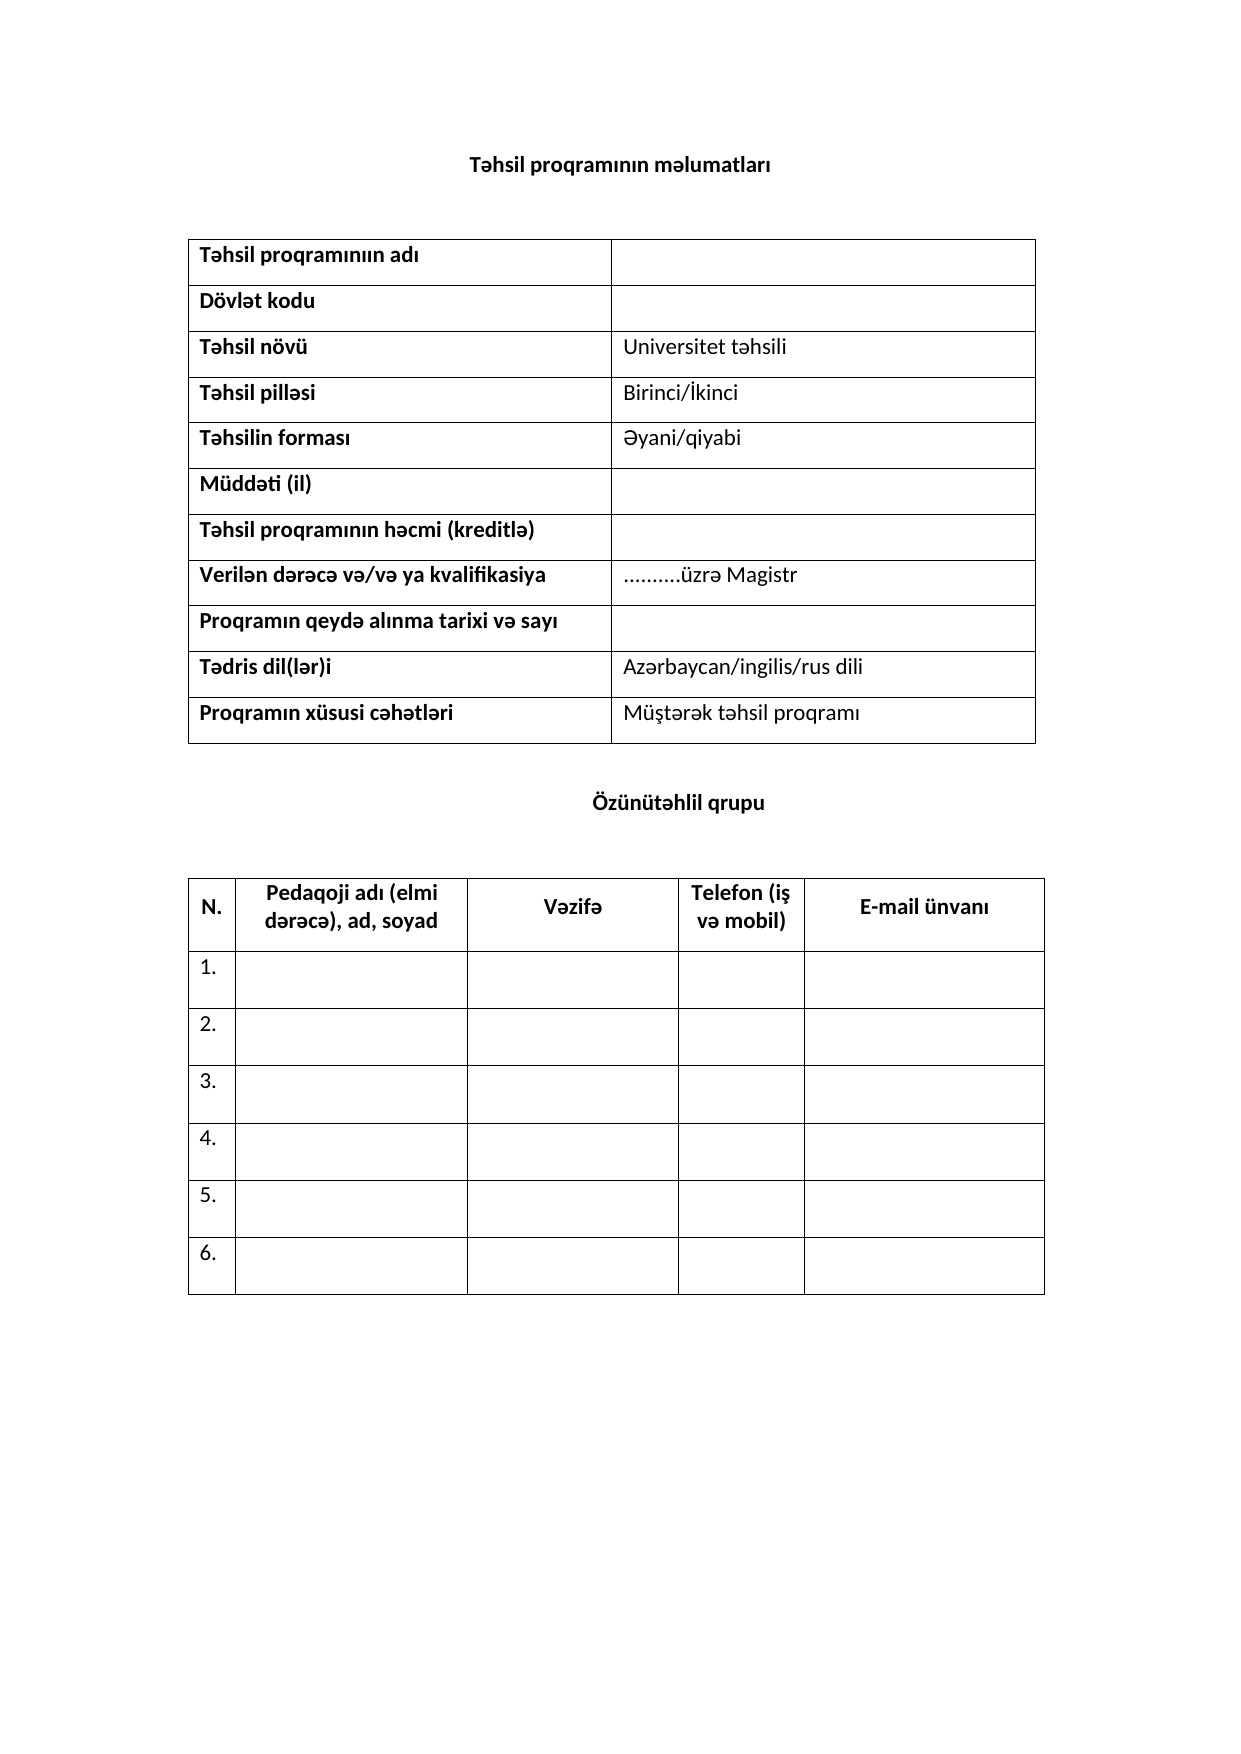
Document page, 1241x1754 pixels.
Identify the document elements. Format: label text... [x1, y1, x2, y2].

table_header Telefon (iş və mobil) [679, 879, 804, 951]
table_header [612, 240, 1035, 285]
table_cell Birinci/İkinci [612, 378, 1035, 422]
table_cell Verilən dərəcə və/və ya kvalifikasiya [189, 561, 611, 605]
table_cell Müştərək təhsil proqramı [612, 698, 1035, 742]
table_cell [236, 952, 467, 1008]
table_cell [189, 1181, 235, 1237]
table_cell [679, 1238, 804, 1294]
text Təhsil proqramının məlumatları [187, 150, 1053, 178]
table_cell [679, 1124, 804, 1179]
table_cell [805, 1181, 1044, 1237]
table_cell [805, 1009, 1044, 1065]
table_cell [189, 952, 235, 1008]
table_header N. [189, 879, 235, 951]
table_cell [612, 469, 1035, 514]
table_cell Tədris dil(lər)i [189, 652, 611, 697]
table_cell [612, 286, 1035, 331]
table_cell Təhsil pilləsi [189, 378, 611, 422]
table_cell [805, 1124, 1044, 1179]
table_cell Təhsil növü [189, 332, 611, 377]
table_cell [468, 1124, 678, 1179]
table_cell [468, 1009, 678, 1065]
table_cell [679, 1066, 804, 1122]
table_cell [236, 1009, 467, 1065]
table_cell Dövlət kodu [189, 286, 611, 331]
table_cell Təhsil proqramının həcmi (kreditlə) [189, 515, 611, 559]
table_cell [236, 1066, 467, 1122]
table_header Vəzifə [468, 879, 678, 951]
table_cell [612, 606, 1035, 651]
table_cell [805, 952, 1044, 1008]
table_cell Azərbaycan/ingilis/rus dili [612, 652, 1035, 697]
table_header E-mail ünvanı [805, 879, 1044, 951]
table_cell Universitet təhsili [612, 332, 1035, 377]
table_cell [468, 1066, 678, 1122]
table_cell ..........üzrə Magistr [612, 561, 1035, 605]
text Özünütəhlil qrupu [457, 788, 1053, 816]
table_cell Müddəti (il) [189, 469, 611, 514]
table_cell [236, 1181, 467, 1237]
table_cell [805, 1066, 1044, 1122]
table_cell [805, 1238, 1044, 1294]
table_cell [679, 952, 804, 1008]
table_cell [236, 1238, 467, 1294]
table_cell [468, 952, 678, 1008]
table_cell [468, 1238, 678, 1294]
table_header Təhsil proqramınıın adı [189, 240, 611, 285]
table_cell [679, 1181, 804, 1237]
table_cell [189, 1238, 235, 1294]
table_cell [236, 1124, 467, 1179]
table_cell [468, 1181, 678, 1237]
table_cell Əyani/qiyabi [612, 423, 1035, 468]
table_cell Proqramın xüsusi cəhətləri [189, 698, 611, 742]
table_cell Təhsilin forması [189, 423, 611, 468]
table_cell [679, 1009, 804, 1065]
table_header Pedaqoji adı (elmi dərəcə), ad, soyad [236, 879, 467, 951]
table_cell [189, 1009, 235, 1065]
table_cell Proqramın qeydə alınma tarixi və sayı [189, 606, 611, 651]
table_cell [189, 1066, 235, 1122]
table_cell [612, 515, 1035, 559]
table_cell [189, 1124, 235, 1179]
